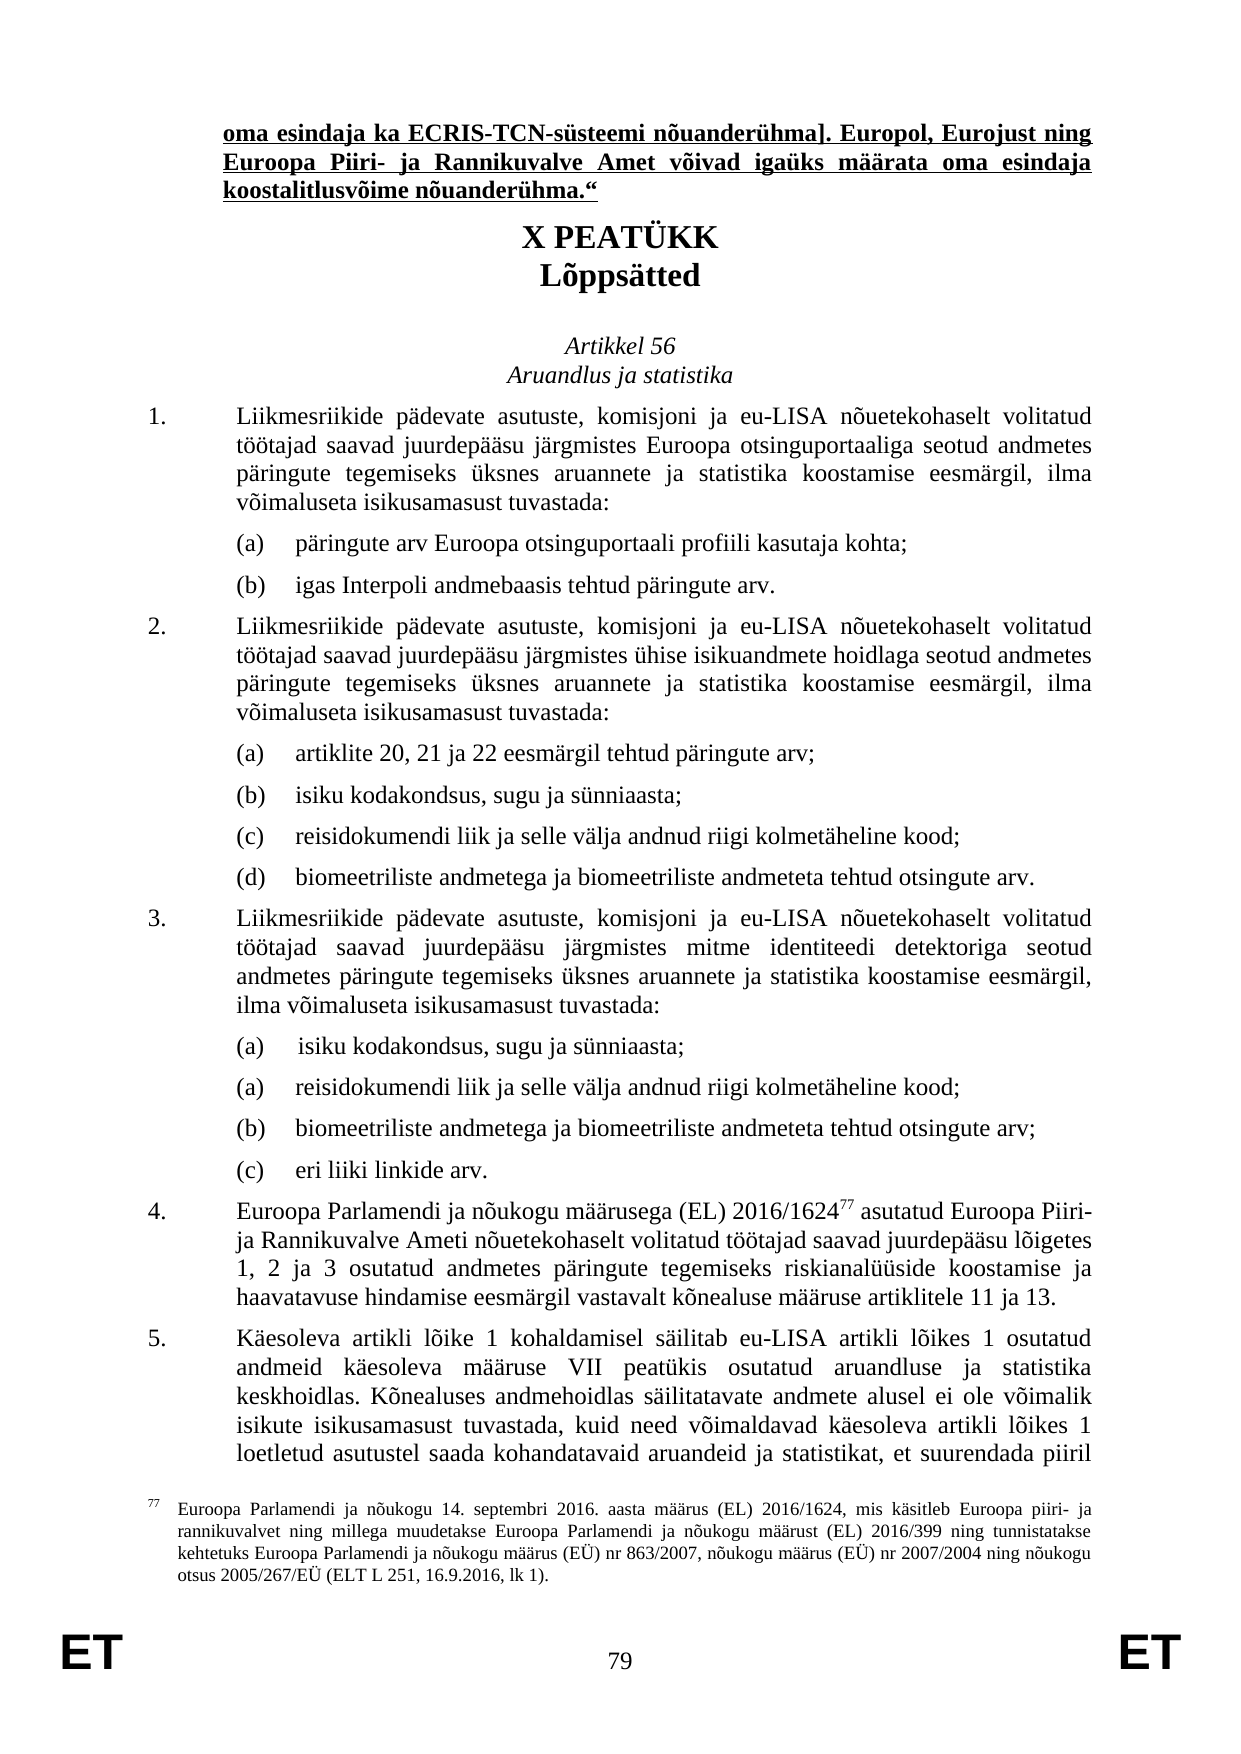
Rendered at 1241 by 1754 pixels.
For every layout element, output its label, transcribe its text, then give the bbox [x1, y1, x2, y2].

text 4. Euroopa Parlamendi ja nõukogu määrusega (EL) 2016/1624 asutatud Euroopa Piiri- ja Rannikuvalve Ameti nõuetekohaselt volitatud töötajad saavad juurdepääsu lõigetes 1, 2 ja 3 osutatud andmetes päringute tegemiseks riskianalüüside koostamise ja haavatavuse hindamise eesmärgil vastavalt kõnealuse määruse artiklitele 11 ja 13. [148, 1196, 1093, 1311]
list isiku kodakondsus, sugu ja sünniaasta; [236, 1031, 1093, 1060]
text 2. Liikmesriikide pädevate asutuste, komisjoni ja eu-LISA nõuetekohaselt volitatud töötajad saavad juurdepääsu järgmistes ühise isikuandmete hoidlaga seotud andmetes päringute tegemiseks üksnes aruannete ja statistika koostamise eesmärgil, ilma võimaluseta isikusamasust tuvastada: [148, 611, 1093, 726]
list eri liiki linkide arv. [236, 1155, 1093, 1183]
title X PEATÜKK Lõppsätted [148, 217, 1093, 293]
list artiklite 20, 21 ja 22 eesmärgil tehtud päringute arv; [236, 738, 1093, 767]
list biomeetriliste andmetega ja biomeetriliste andmeteta tehtud otsingute arv. [236, 862, 1093, 891]
text Artikkel 56 [148, 331, 1093, 360]
list igas Interpoli andmebaasis tehtud päringute arv. [236, 570, 1093, 598]
list päringute arv Euroopa otsinguportaali profiili kasutaja kohta; [236, 528, 1093, 557]
list reisidokumendi liik ja selle välja andnud riigi kolmetäheline kood; [236, 821, 1093, 850]
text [223, 118, 1093, 143]
list reisidokumendi liik ja selle välja andnud riigi kolmetäheline kood; [236, 1072, 1093, 1101]
text 3. Liikmesriikide pädevate asutuste, komisjoni ja eu-LISA nõuetekohaselt volitatud töötajad saavad juurdepääsu järgmistes mitme identiteedi detektoriga seotud andmetes päringute tegemiseks üksnes aruannete ja statistika koostamise eesmärgil, ilma võimaluseta isikusamasust tuvastada: [148, 903, 1093, 1018]
list isiku kodakondsus, sugu ja sünniaasta; [236, 780, 1093, 808]
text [148, 1323, 1093, 1467]
text 1. Liikmesriikide pädevate asutuste, komisjoni ja eu-LISA nõuetekohaselt volitatud töötajad saavad juurdepääsu järgmistes Euroopa otsinguportaaliga seotud andmetes päringute tegemiseks üksnes aruannete ja statistika koostamise eesmärgil, ilma võimaluseta isikusamasust tuvastada: [148, 401, 1093, 516]
list biomeetriliste andmetega ja biomeetriliste andmeteta tehtud otsingute arv; [236, 1113, 1093, 1142]
text Aruandlus ja statistika [148, 360, 1093, 388]
